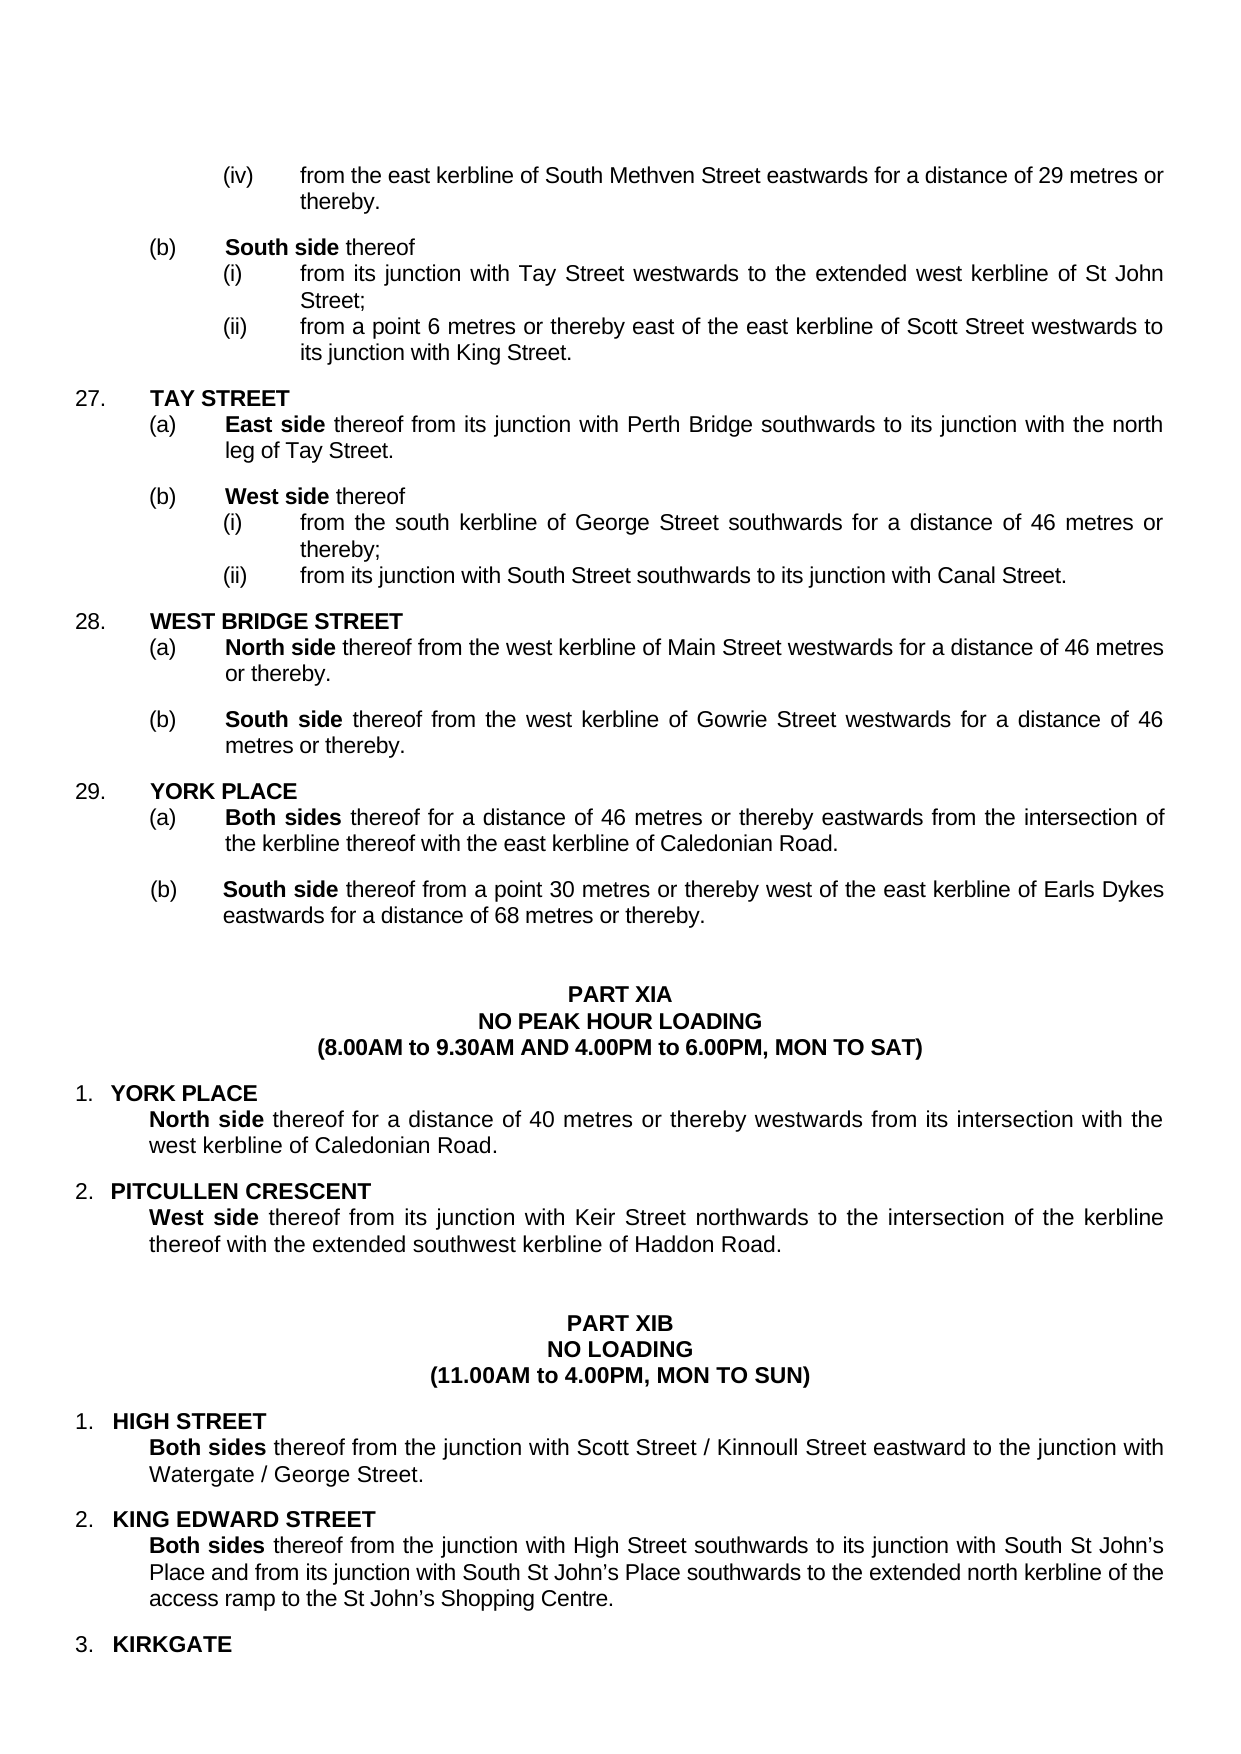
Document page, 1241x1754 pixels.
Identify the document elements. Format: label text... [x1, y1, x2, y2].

text NO LOADING [75, 1336, 1165, 1362]
text 27. TAY STREET [75, 385, 1165, 411]
text (b) South side thereof [149, 234, 1165, 260]
text 28. WEST BRIDGE STREET [75, 608, 1165, 634]
subtitle YORK PLACE [75, 1079, 1165, 1106]
text (b) South side thereof from the west kerbline of Gowrie Street westwards for a distance of 46 metres or thereby. [149, 706, 1165, 758]
text (a) North side thereof from the west kerbline of Main Street westwards for a distance of 46 metres or thereby. [149, 634, 1165, 687]
text (iv) from the east kerbline of South Methven Street eastwards for a distance of 29 metres or thereby. [223, 162, 1165, 215]
text (8.00AM to 9.30AM AND 4.00PM to 6.00PM, MON TO SAT) [75, 1034, 1165, 1060]
text (ii) from a point 6 metres or thereby east of the east kerbline of Scott Street westwards to its junction with King Street. [223, 313, 1165, 366]
text PART XIA [75, 981, 1165, 1008]
text (a) Both sides thereof for a distance of 46 metres or thereby eastwards from the intersection of the kerbline thereof with the east kerbline of Caledonian Road. [149, 804, 1165, 857]
text North side thereof for a distance of 40 metres or thereby westwards from its intersection with the west kerbline of Caledonian Road. [149, 1106, 1165, 1159]
text Both sides thereof from the junction with Scott Street / Kinnoull Street eastward to the junction with Watergate / George Street. [149, 1434, 1165, 1487]
text (i) from its junction with Tay Street westwards to the extended west kerbline of St John Street; [223, 260, 1165, 313]
text West side thereof from its junction with Keir Street northwards to the intersection of the kerbline thereof with the extended southwest kerbline of Haddon Road. [149, 1204, 1165, 1257]
list KING EDWARD STREET [75, 1506, 1165, 1532]
text PART XIB [75, 1309, 1165, 1336]
text (11.00AM to 4.00PM, MON TO SUN) [75, 1362, 1165, 1389]
text Both sides thereof from the junction with High Street southwards to its junction with South St John’s Place and from its junction with South St John’s Place southwards to the extended north kerbline of the access ramp to the St John’s Shopping Centre. [149, 1532, 1165, 1611]
list PITCULLEN CRESCENT [75, 1178, 1165, 1204]
text (ii) from its junction with South Street southwards to its junction with Canal Street. [223, 562, 1165, 588]
text 29. YORK PLACE [75, 778, 1165, 804]
list HIGH STREET [75, 1408, 1165, 1434]
list KIRKGATE [75, 1631, 1165, 1657]
text NO PEAK HOUR LOADING [75, 1008, 1165, 1034]
text (b) West side thereof [149, 483, 1165, 509]
text (b) South side thereof from a point 30 metres or thereby west of the east kerbline of Earls Dykes eastwards for a distance of 68 metres or thereby. [150, 876, 1165, 929]
text (i) from the south kerbline of George Street southwards for a distance of 46 metres or thereby; [223, 509, 1165, 562]
text (a) East side thereof from its junction with Perth Bridge southwards to its junction with the north leg of Tay Street. [149, 411, 1165, 464]
